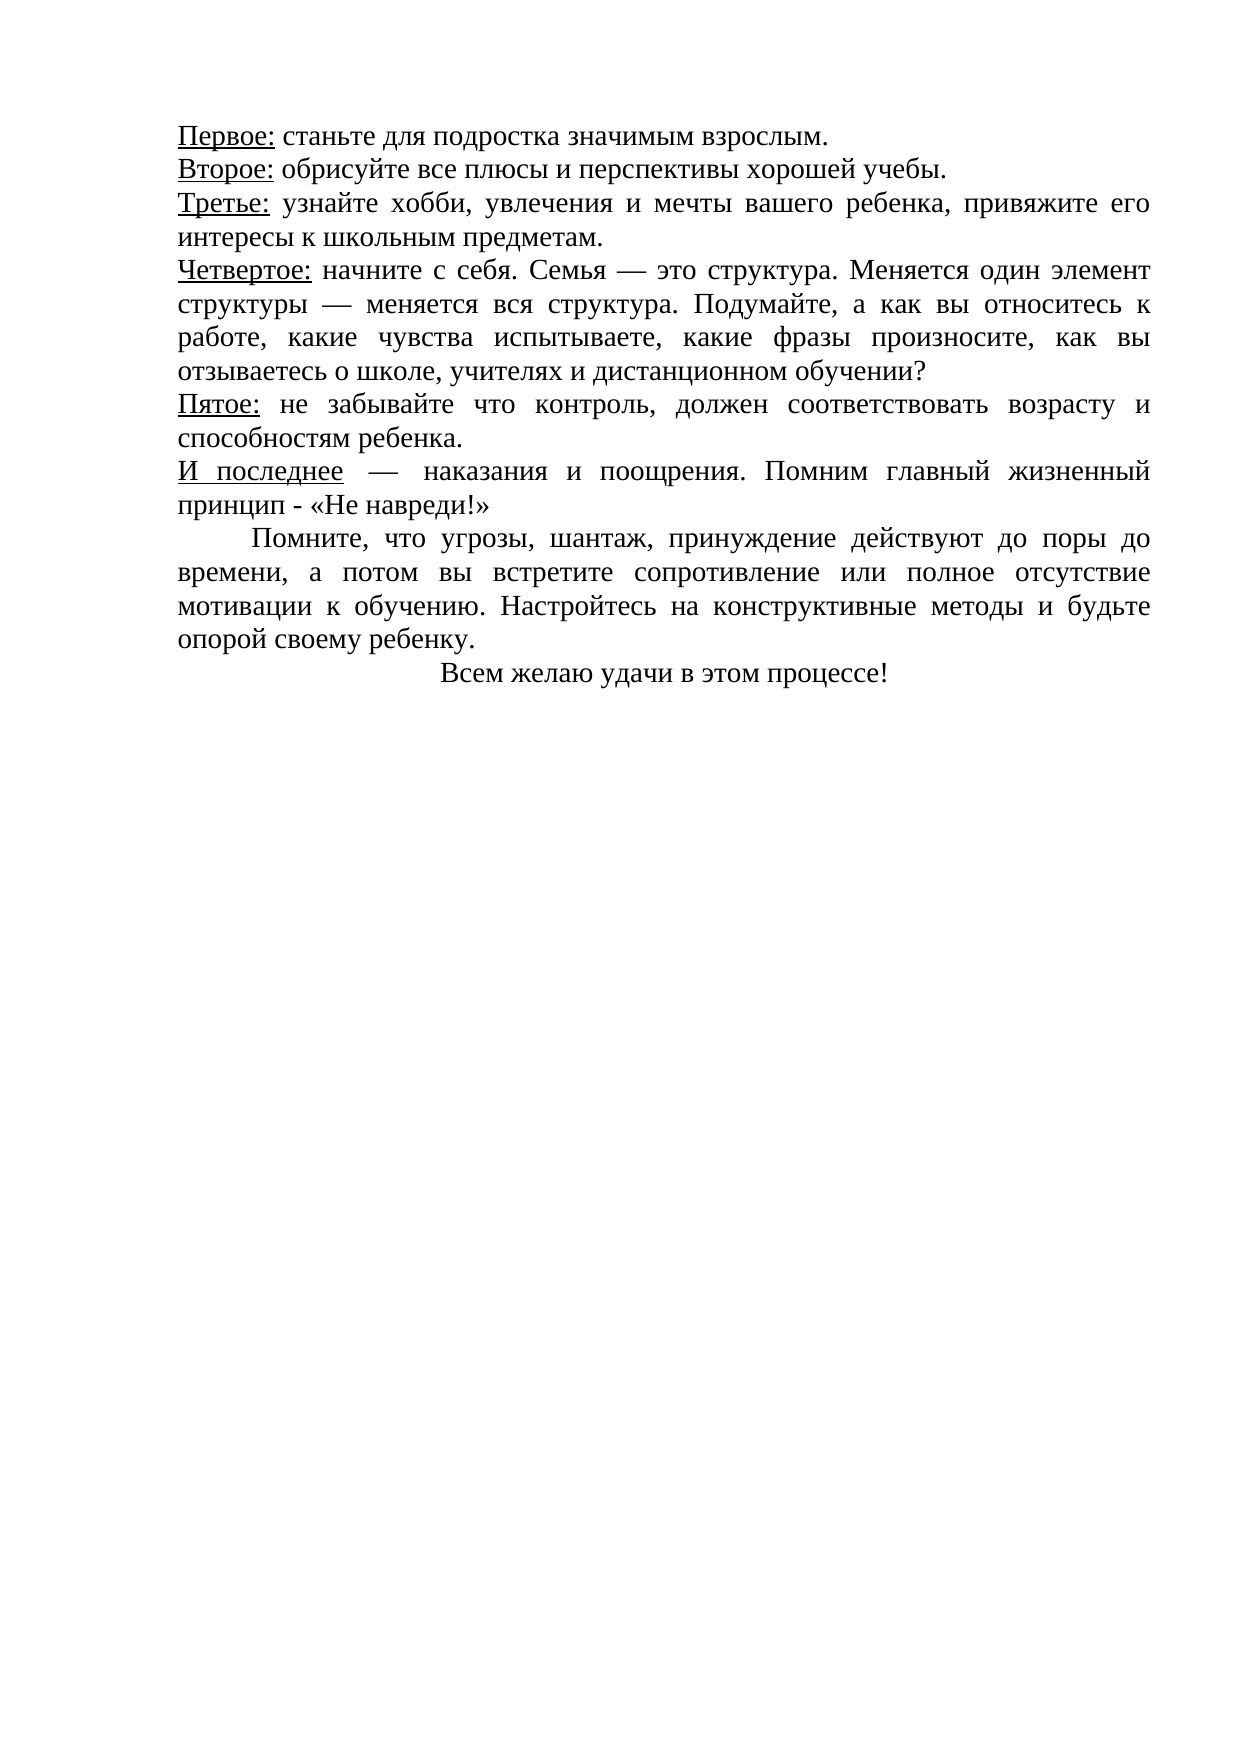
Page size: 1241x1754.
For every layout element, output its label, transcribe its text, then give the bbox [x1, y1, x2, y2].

text Второе: обрисуйте все плюсы и перспективы хорошей учебы. [177, 152, 1152, 185]
text Помните, что угрозы, шантаж, принуждение действуют до поры до времени, а потом вы встретите сопротивление или полное отсутствие мотивации к обучению. Настройтесь на конструктивные методы и будьте опорой своему ребенку. [177, 521, 1152, 655]
text Третье: узнайте хобби, увлечения и мечты вашего ребенка, привяжите его интересы к школьным предметам. [177, 185, 1152, 252]
text Всем желаю удачи в этом процессе! [177, 655, 1152, 688]
text Первое: станьте для подростка значимым взрослым. [177, 118, 1152, 152]
text Четвертое: начните с себя. Семья — это структура. Меняется один элемент структуры — меняется вся структура. Подумайте, а как вы относитесь к работе, какие чувства испытываете, какие фразы произносите, как вы отзываетесь о школе, учителях и дистанционном обучении? [177, 252, 1152, 386]
text И последнее — наказания и поощрения. Помним главный жизненный принцип - «Не навреди!» [177, 453, 1152, 521]
text Пятое: не забывайте что контроль, должен соответствовать возрасту и способностям ребенка. [177, 386, 1152, 453]
